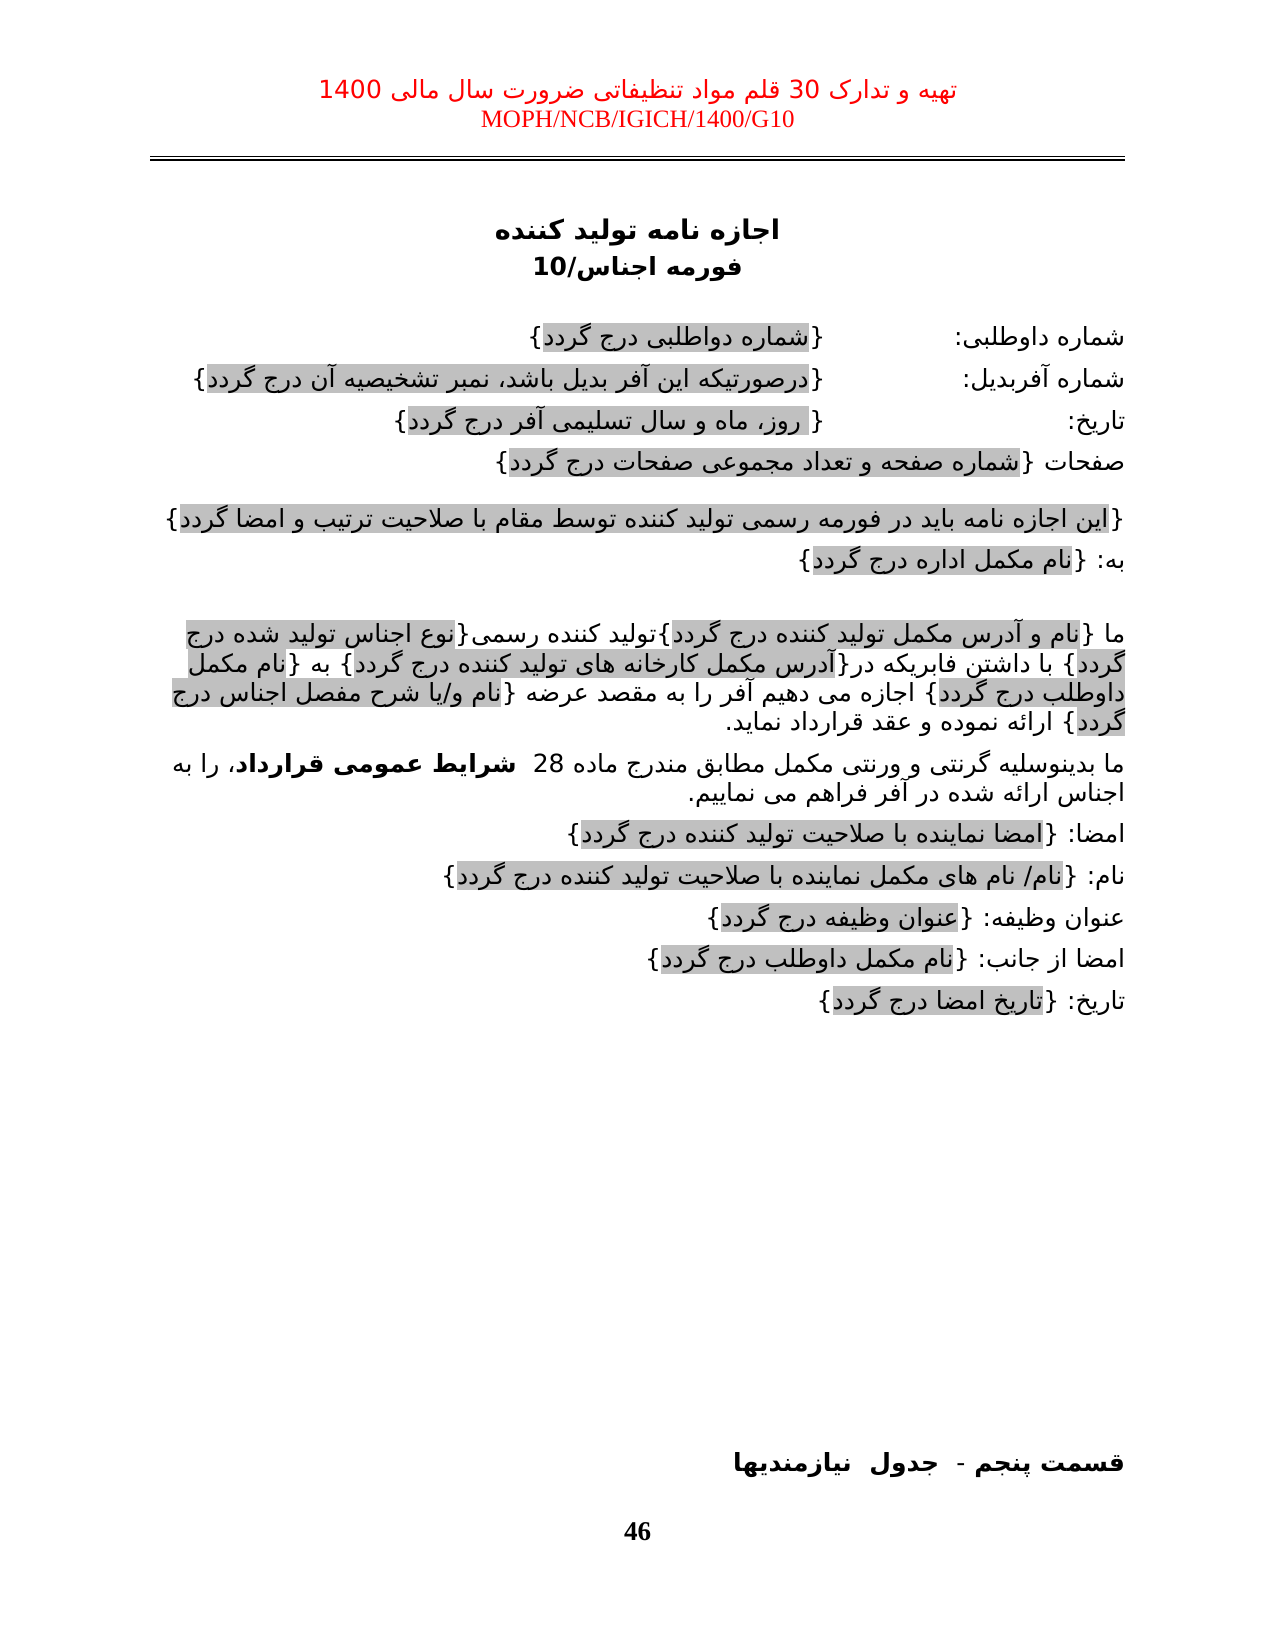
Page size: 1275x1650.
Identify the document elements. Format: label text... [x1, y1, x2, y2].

text ما بدینوسلیه گرنتی و ورنتی مکمل مطابق مندرج ماده 28 شرایط عمومی قرارداد، را به اجناس ارائه شده در آفر فراهم می نماییم. [150, 749, 1125, 807]
text فورمه اجناس/10 [150, 252, 1125, 281]
text شماره آفربدیل: {درصورتیکه این آفر بدیل باشد، نمبر تشخیصیه آن درج گردد} [809, 364, 1125, 393]
text تاریخ: {تاریخ امضا درج گردد} [150, 986, 833, 1015]
text نام: {نام/ نام های مکمل نماینده با صلاحیت تولید کننده درج گردد} [150, 861, 457, 890]
text صفحات {شماره صفحه و تعداد مجموعی صفحات درج گردد} [150, 447, 1125, 477]
text تاریخ: {تاریخ امضا درج گردد} [1043, 986, 1125, 1015]
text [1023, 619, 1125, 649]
text به: {نام مکمل اداره درج گردد} [150, 546, 813, 575]
text شماره داوطلبی: {شماره دواطلبی درج گردد} [150, 322, 1125, 352]
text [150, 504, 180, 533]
subtitle اجازه نامه تولید کننده [150, 214, 1125, 246]
text تاریخ: { روز، ماه و سال تسلیمی آفر درج گردد} [150, 406, 408, 435]
text امضا: {امضا نماینده با صلاحیت تولید کننده درج گردد} [150, 819, 1125, 849]
text تاریخ: { روز، ماه و سال تسلیمی آفر درج گردد} [809, 406, 1125, 435]
text عنوان وظیفه: {عنوان وظیفه درج گردد} [150, 903, 721, 932]
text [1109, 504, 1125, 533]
text ما {نام و آدرس مکمل تولید کننده درج گردد}تولید کننده رسمی{نوع اجناس تولید شده درج گردد} با داشتن فابریکه در{آدرس مکمل کارخانه های تولید کننده درج گردد} به {نام مکمل داوطلب درج گردد} اجازه می دهیم آفر را به مقصد عرضه {نام و/یا شرح مفصل اجناس درج گردد} ارائه نموده و عقد قرارداد نماید. [150, 619, 1077, 736]
text قسمت پنجم - جدول نیازمندیها [150, 1448, 1125, 1477]
text امضا از جانب: {نام مکمل داوطلب درج گردد} [150, 944, 1125, 974]
text عنوان وظیفه: {عنوان وظیفه درج گردد} [958, 903, 1125, 932]
